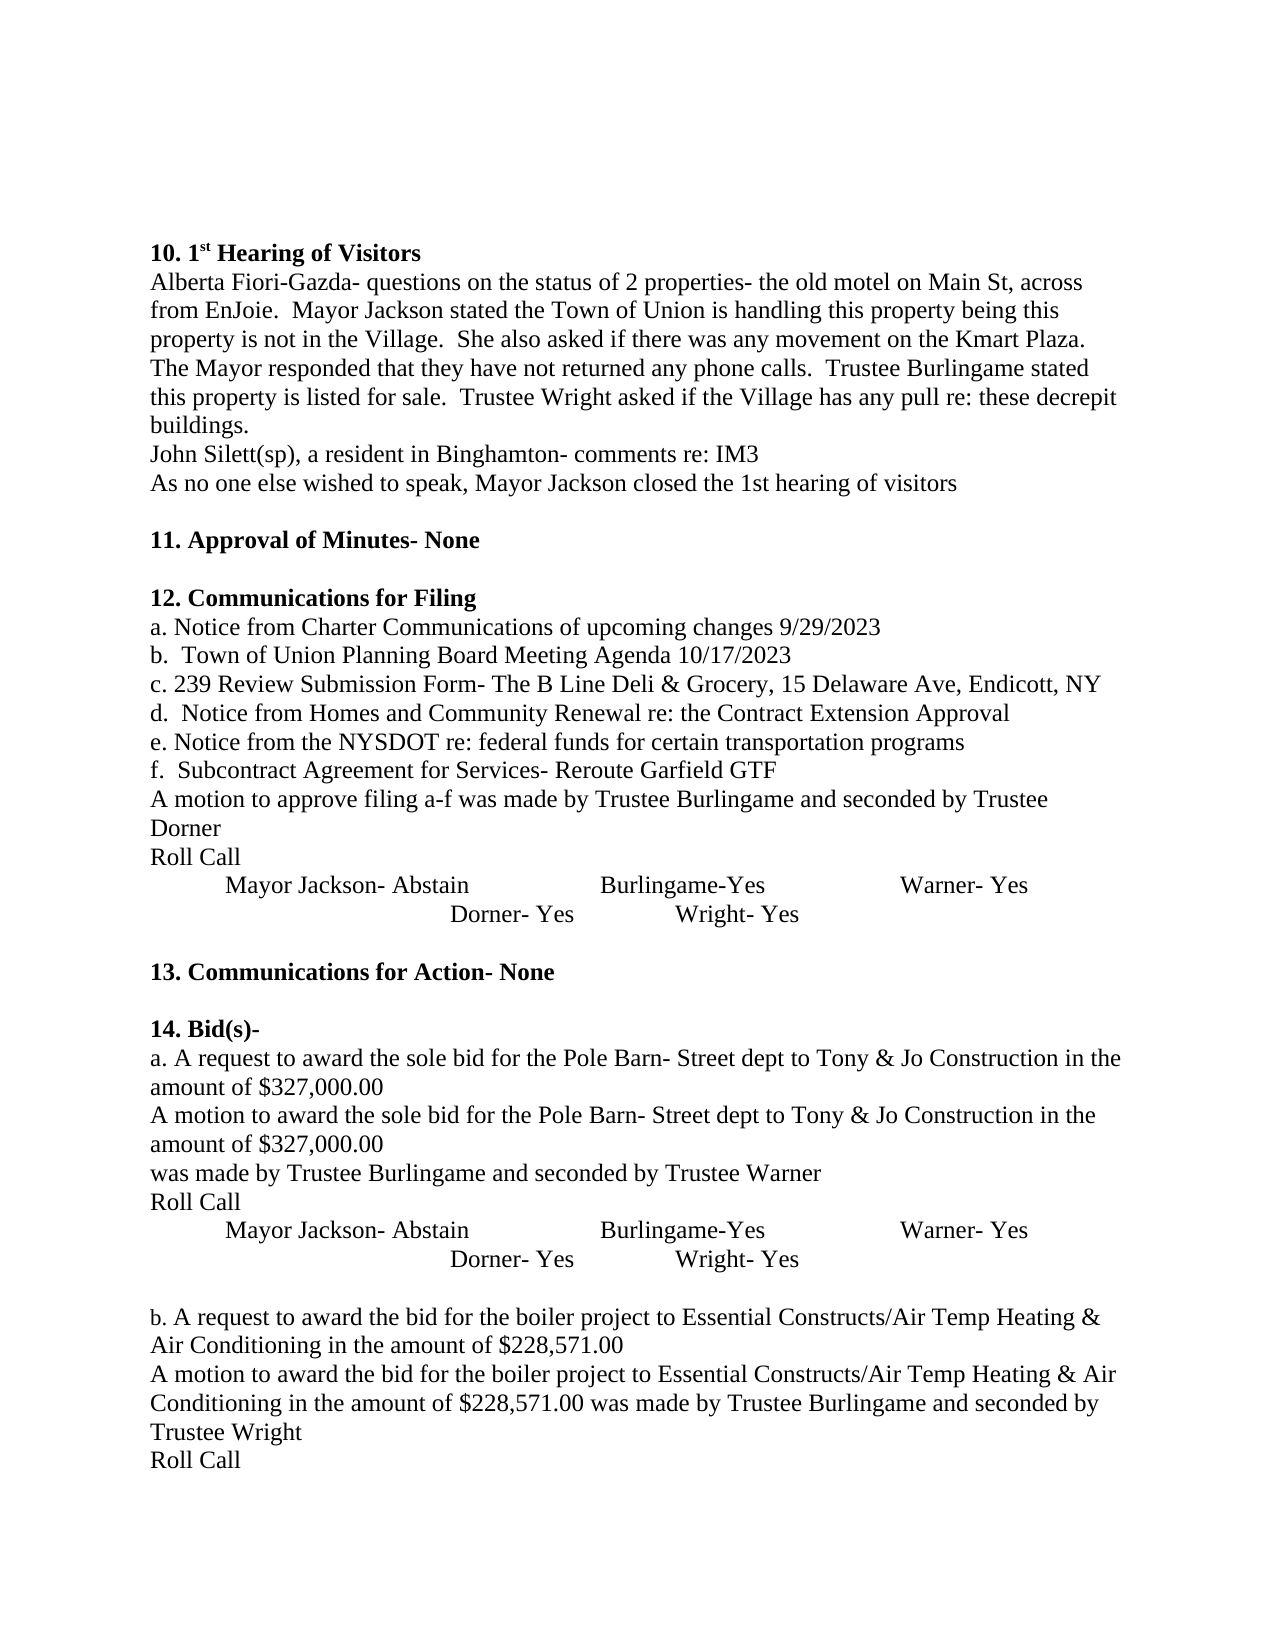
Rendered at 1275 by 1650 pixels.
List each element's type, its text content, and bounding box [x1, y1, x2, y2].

text 10. 1st Hearing of Visitors [150, 238, 1125, 267]
text As no one else wished to speak, Mayor Jackson closed the 1st hearing of visitors [150, 468, 1125, 497]
text a. A request to award the sole bid for the Pole Barn- Street dept to Tony & Jo Construction in the amount of $327,000.00 [150, 1043, 1125, 1101]
list Dorner- Yes Wright- Yes [225, 899, 1125, 928]
text 12. Communications for Filing [150, 583, 1125, 612]
text f. Subcontract Agreement for Services- Reroute Garfield GTF [150, 756, 1125, 784]
text d. Notice from Homes and Community Renewal re: the Contract Extension Approval [150, 698, 1125, 727]
text 13. Communications for Action- None [150, 957, 1125, 986]
text Roll Call [150, 1446, 1125, 1474]
text Alberta Fiori-Gazda- questions on the status of 2 properties- the old motel on Main St, across from EnJoie. Mayor Jackson stated the Town of Union is handling this property being this property is not in the Village. She also asked if there was any movement on the Kmart Plaza. The Mayor responded that they have not returned any phone calls. Trustee Burlingame stated this property is listed for sale. Trustee Wright asked if the Village has any pull re: these decrepit buildings. [150, 267, 1125, 439]
text c. 239 Review Submission Form- The B Line Deli & Grocery, 15 Delaware Ave, Endicott, NY [150, 669, 1125, 698]
text 11. Approval of Minutes- None [150, 526, 1125, 554]
text b. A request to award the bid for the boiler project to Essential Constructs/Air Temp Heating & Air Conditioning in the amount of $228,571.00 [150, 1302, 1125, 1359]
text e. Notice from the NYSDOT re: federal funds for certain transportation programs [150, 727, 1125, 756]
text a. Notice from Charter Communications of upcoming changes 9/29/2023 [150, 612, 1125, 641]
list Mayor Jackson- Abstain Burlingame-Yes Warner- Yes [225, 871, 1125, 899]
text Roll Call [150, 842, 1125, 871]
text A motion to award the sole bid for the Pole Barn- Street dept to Tony & Jo Construction in the amount of $327,000.00 [150, 1101, 1125, 1158]
text A motion to approve filing a-f was made by Trustee Burlingame and seconded by Trustee Dorner [150, 784, 1125, 842]
text b. Town of Union Planning Board Meeting Agenda 10/17/2023 [150, 641, 1125, 669]
list Dorner- Yes Wright- Yes [225, 1244, 1125, 1273]
text was made by Trustee Burlingame and seconded by Trustee Warner [150, 1158, 1125, 1187]
text A motion to award the bid for the boiler project to Essential Constructs/Air Temp Heating & Air Conditioning in the amount of $228,571.00 was made by Trustee Burlingame and seconded by Trustee Wright [150, 1359, 1125, 1446]
text John Silett(sp), a resident in Binghamton- comments re: IM3 [150, 439, 1125, 468]
text 14. Bid(s)- [150, 1014, 1125, 1043]
list Mayor Jackson- Abstain Burlingame-Yes Warner- Yes [225, 1216, 1125, 1244]
text Roll Call [150, 1187, 1125, 1216]
